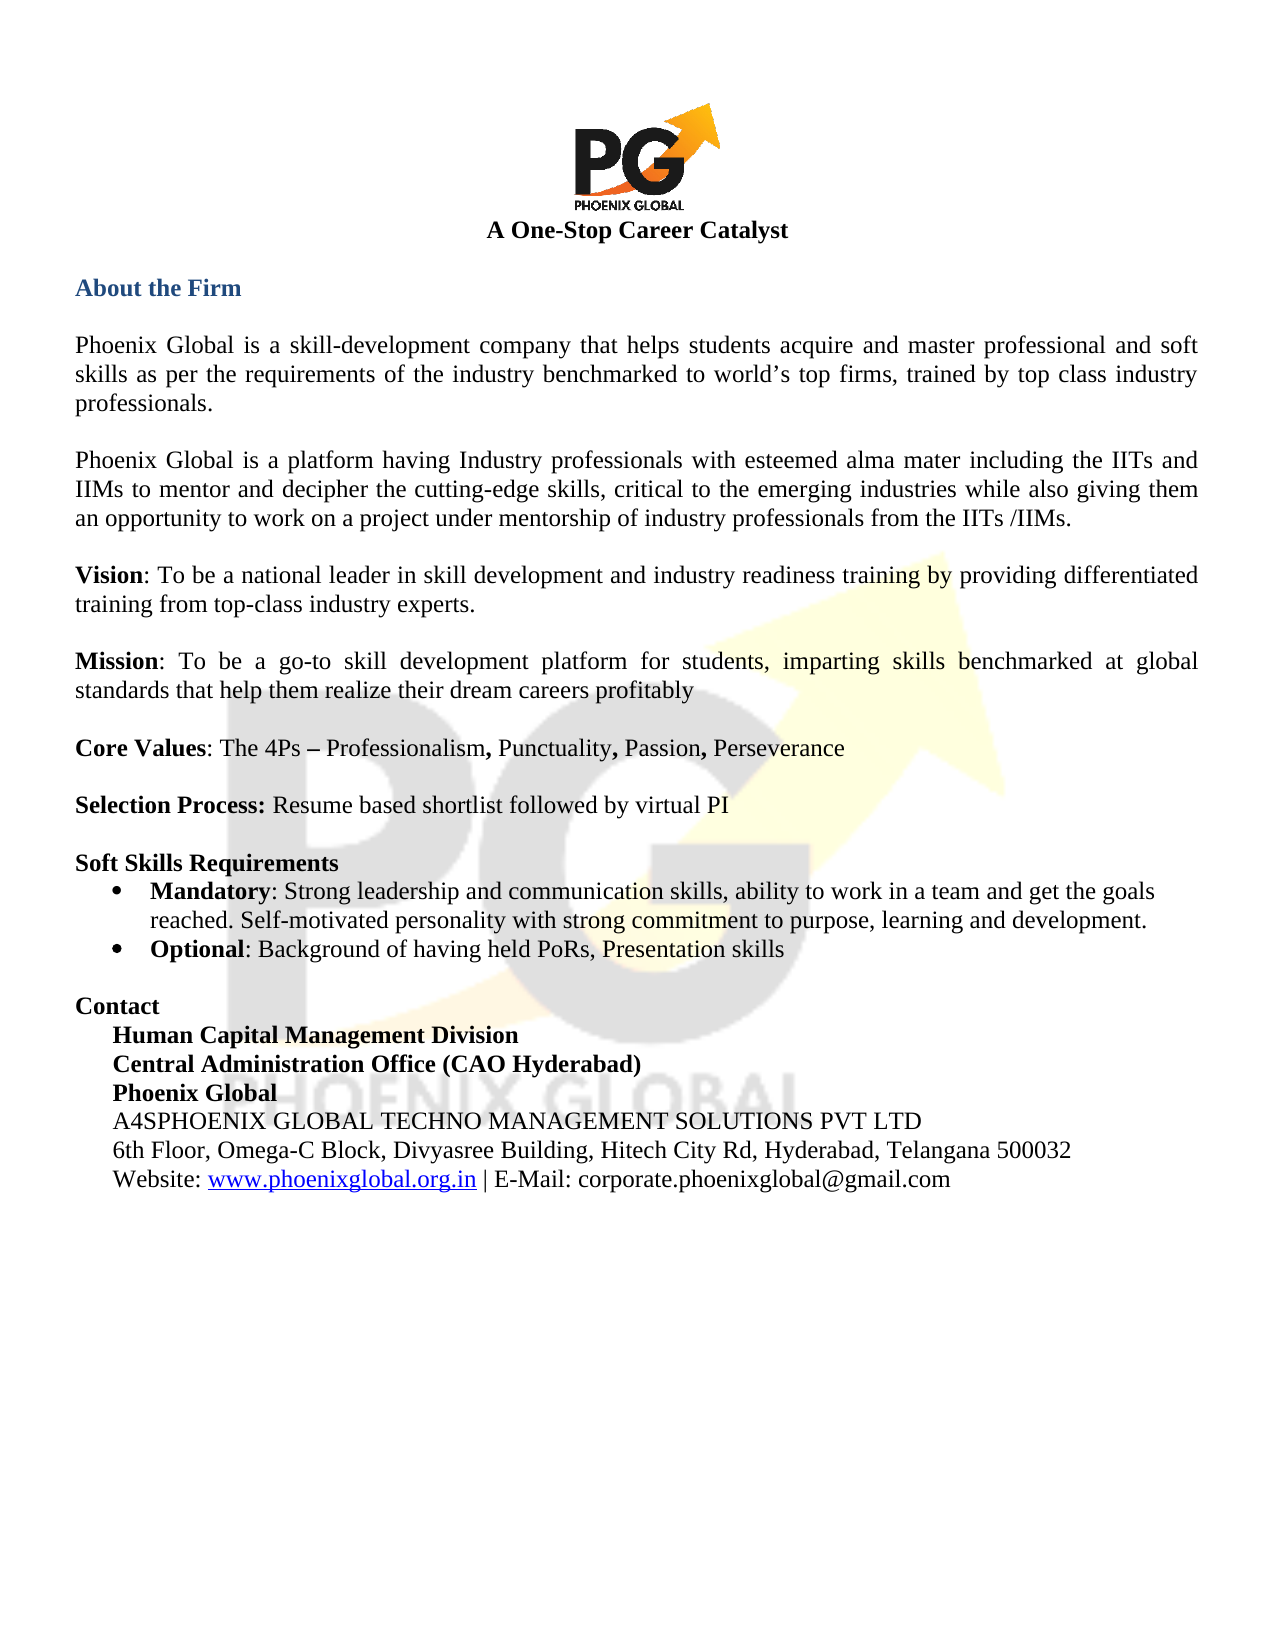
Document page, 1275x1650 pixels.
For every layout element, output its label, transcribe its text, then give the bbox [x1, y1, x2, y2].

picture [573, 101, 720, 216]
text Soft Skills Requirements [75, 848, 1200, 876]
list Optional: Background of having held PoRs, Presentation skills [112, 934, 1200, 963]
text Selection Process: Resume based shortlist followed by virtual PI [75, 790, 1200, 819]
text Vision: To be a national leader in skill development and industry readiness training by providing differentiated training from top-class industry experts. [75, 560, 1200, 618]
text Phoenix Global is a platform having Industry professionals with esteemed alma mater including the IITs and IIMs to mentor and decipher the cutting-edge skills, critical to the emerging industries while also giving them an opportunity to work on a project under mentorship of industry professionals from the IITs /IIMs. [75, 445, 1200, 531]
text Human Capital Management Division [75, 1020, 1200, 1049]
text Contact [75, 991, 1200, 1020]
text Phoenix Global is a skill-development company that helps students acquire and master professional and soft skills as per the requirements of the industry benchmarked to world’s top firms, trained by top class industry professionals. [75, 330, 1200, 416]
text Website: www.phoenixglobal.org.in | E-Mail: corporate.phoenixglobal@gmail.com [112, 1164, 1200, 1193]
text Phoenix Global [75, 1078, 1200, 1106]
text Mission: To be a go-to skill development platform for students, imparting skills benchmarked at global standards that help them realize their dream careers profitably [75, 646, 1200, 704]
list Mandatory: Strong leadership and communication skills, ability to work in a team and get the goals reached. Self-motivated personality with strong commitment to purpose, learning and development. [112, 876, 1200, 934]
text Core Values: The 4Ps – Professionalism, Punctuality, Passion, Perseverance [75, 733, 1200, 761]
text A One-Stop Career Catalyst [75, 215, 1200, 244]
text 6th Floor, Omega-C Block, Divyasree Building, Hitech City Rd, Hyderabad, Telangana 500032 [112, 1135, 1200, 1164]
text Central Administration Office (CAO Hyderabad) [75, 1049, 1200, 1078]
text A4SPHOENIX GLOBAL TECHNO MANAGEMENT SOLUTIONS PVT LTD [112, 1106, 1200, 1135]
text About the Firm [75, 273, 1200, 301]
